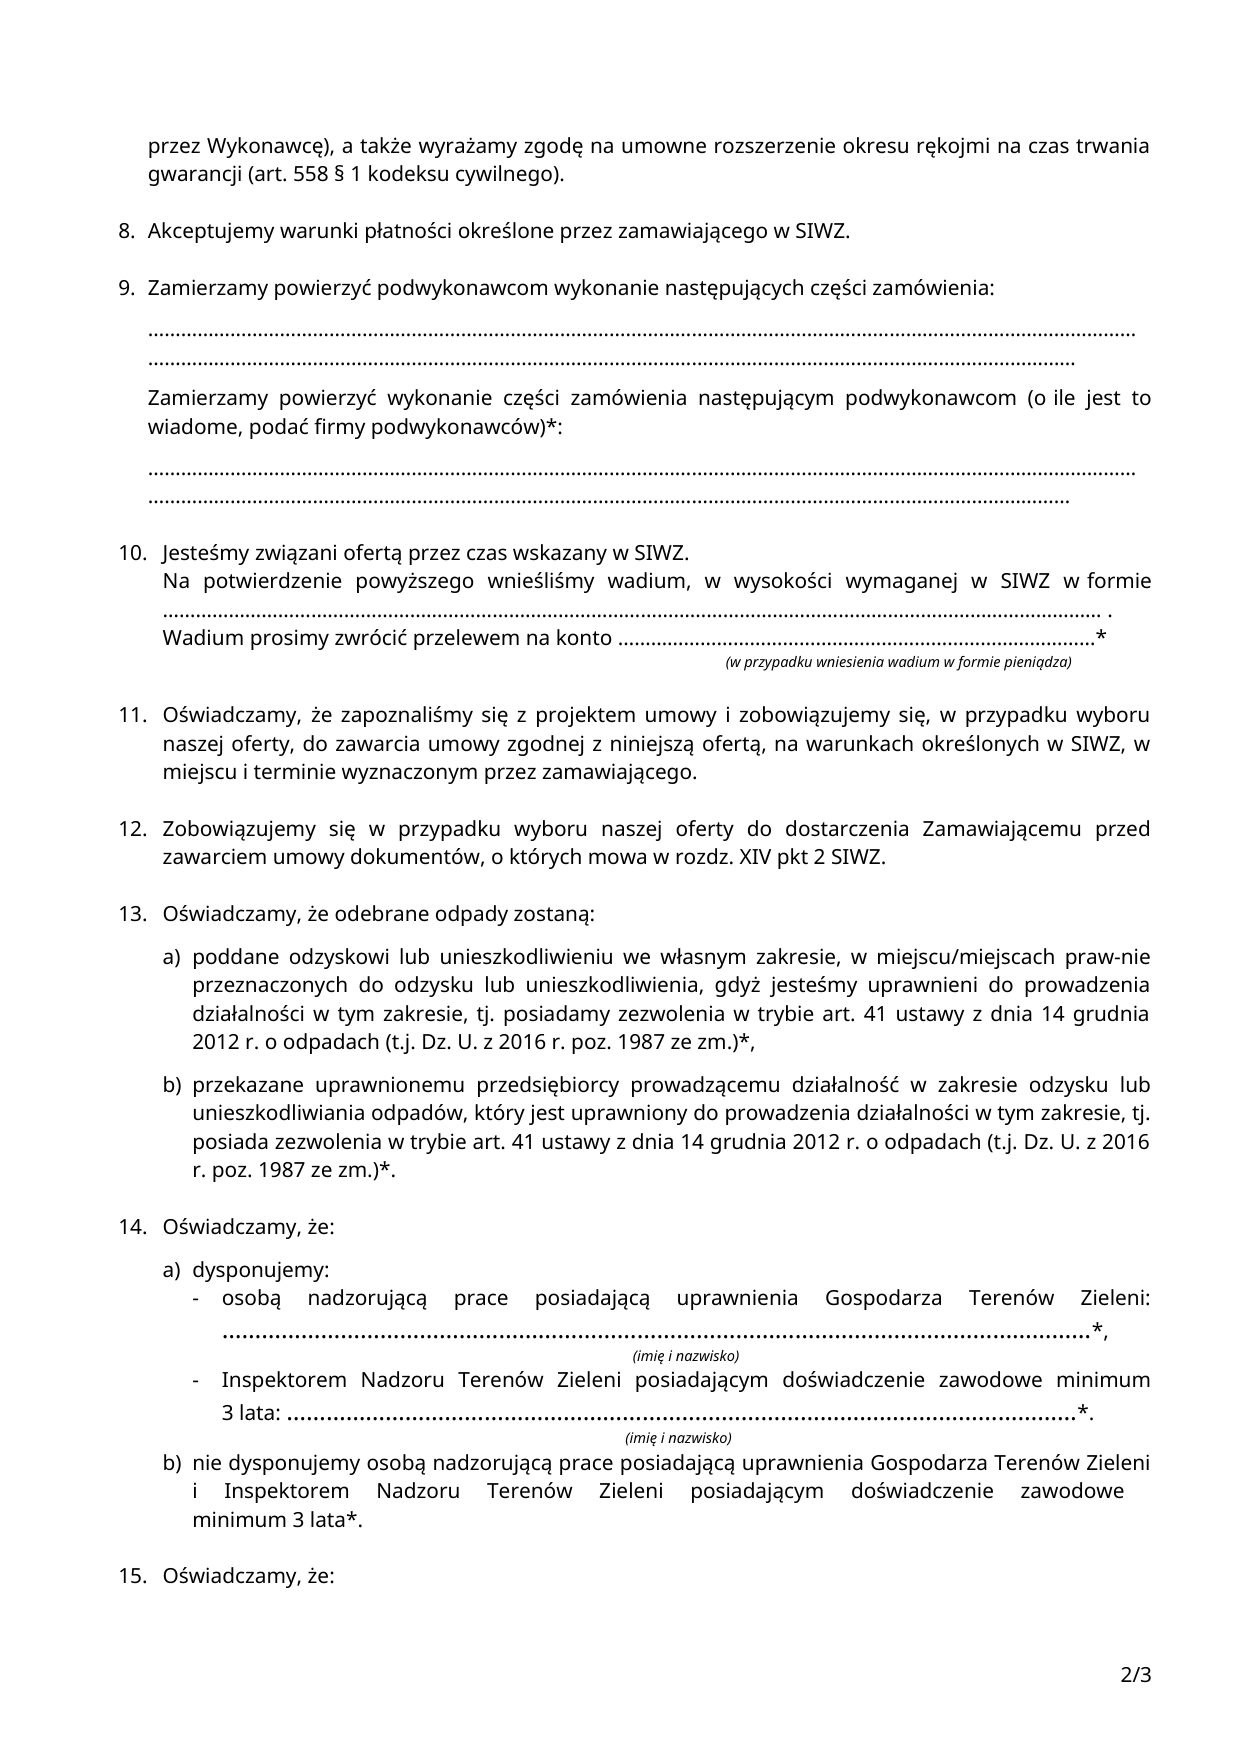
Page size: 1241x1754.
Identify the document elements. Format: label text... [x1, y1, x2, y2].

text 9. Zamierzamy powierzyć podwykonawcom wykonanie następujących części zamówienia: [118, 273, 1152, 302]
text 14. Oświadczamy, że: [118, 1212, 1152, 1241]
text Zamierzamy powierzyć wykonanie części zamówienia następującym podwykonawcom (o ile jest to wiadome, podać firmy podwykonawców)*: [148, 383, 1152, 440]
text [118, 131, 1152, 188]
text - Inspektorem Nadzoru Terenów Zieleni posiadającym doświadczenie zawodowe minimum 3 lata: …………………………………………………………………………………………………………*. [192, 1366, 1152, 1428]
text 12. Zobowiązujemy się w przypadku wyboru naszej oferty do dostarczenia Zamawiającemu przed zawarciem umowy dokumentów, o których mowa w rozdz. XIV pkt 2 SIWZ. [118, 814, 1152, 871]
text (w przypadku wniesienia wadium w formie pieniądza) [221, 652, 1149, 672]
text a) dysponujemy: [162, 1255, 1152, 1283]
text 10. Jesteśmy związani ofertą przez czas wskazany w SIWZ. [118, 538, 1152, 567]
text 13. Oświadczamy, że odebrane odpady zostaną: [118, 899, 1152, 928]
text ………………………………………………………………………………………………………………………………………………………………………………………………………………………………………………………………………………………………….………………… [148, 314, 1152, 371]
text b) przekazane uprawnionemu przedsiębiorcy prowadzącemu działalność w zakresie odzysku lub unieszkodliwiania odpadów, który jest uprawniony do prowadzenia działalności w tym zakresie, tj. posiada zezwolenia w trybie art. 41 ustawy z dnia 14 grudnia 2012 r. o odpadach (t.j. Dz. U. z 2016 r. poz. 1987 ze zm.)*. [162, 1070, 1152, 1184]
text (imię i nazwisko) [207, 1428, 1152, 1448]
text - osobą nadzorującą prace posiadającą uprawnienia Gospodarza Terenów Zieleni: ……………………………………………………………………………………………………………………*, [192, 1283, 1152, 1346]
text Wadium prosimy zwrócić przelewem na konto ……………………………………………………………………………* [162, 623, 1149, 652]
text b) nie dysponujemy osobą nadzorującą prace posiadającą uprawnienia Gospodarza Terenów Zieleni i Inspektorem Nadzoru Terenów Zieleni posiadającym doświadczenie zawodowe minimum 3 lata*. [162, 1448, 1152, 1533]
text Na potwierdzenie powyższego wnieśliśmy wadium, w wysokości wymaganej w SIWZ w formie ……………………………………………………………………………………………………………………………………………………… . [162, 567, 1152, 623]
text 11. Oświadczamy, że zapoznaliśmy się z projektem umowy i zobowiązujemy się, w przypadku wyboru naszej oferty, do zawarcia umowy zgodnej z niniejszą ofertą, na warunkach określonych w SIWZ, w miejscu i terminie wyznaczonym przez zamawiającego. [118, 700, 1152, 786]
text 15. Oświadczamy, że: [118, 1562, 1152, 1590]
text a) poddane odzyskowi lub unieszkodliwieniu we własnym zakresie, w miejscu/miejscach praw-nie przeznaczonych do odzysku lub unieszkodliwienia, gdyż jesteśmy uprawnieni do prowadzenia działalności w tym zakresie, tj. posiadamy zezwolenia w trybie art. 41 ustawy z dnia 14 grudnia 2012 r. o odpadach (t.j. Dz. U. z 2016 r. poz. 1987 ze zm.)*, [162, 942, 1152, 1056]
text 8. Akceptujemy warunki płatności określone przez zamawiającego w SIWZ. [118, 216, 1152, 245]
text …………………………………………………………………………………………………………………………………………………………………………………………………………………………………………………………………………………………………………………… [148, 453, 1152, 510]
text (imię i nazwisko) [222, 1346, 1152, 1366]
